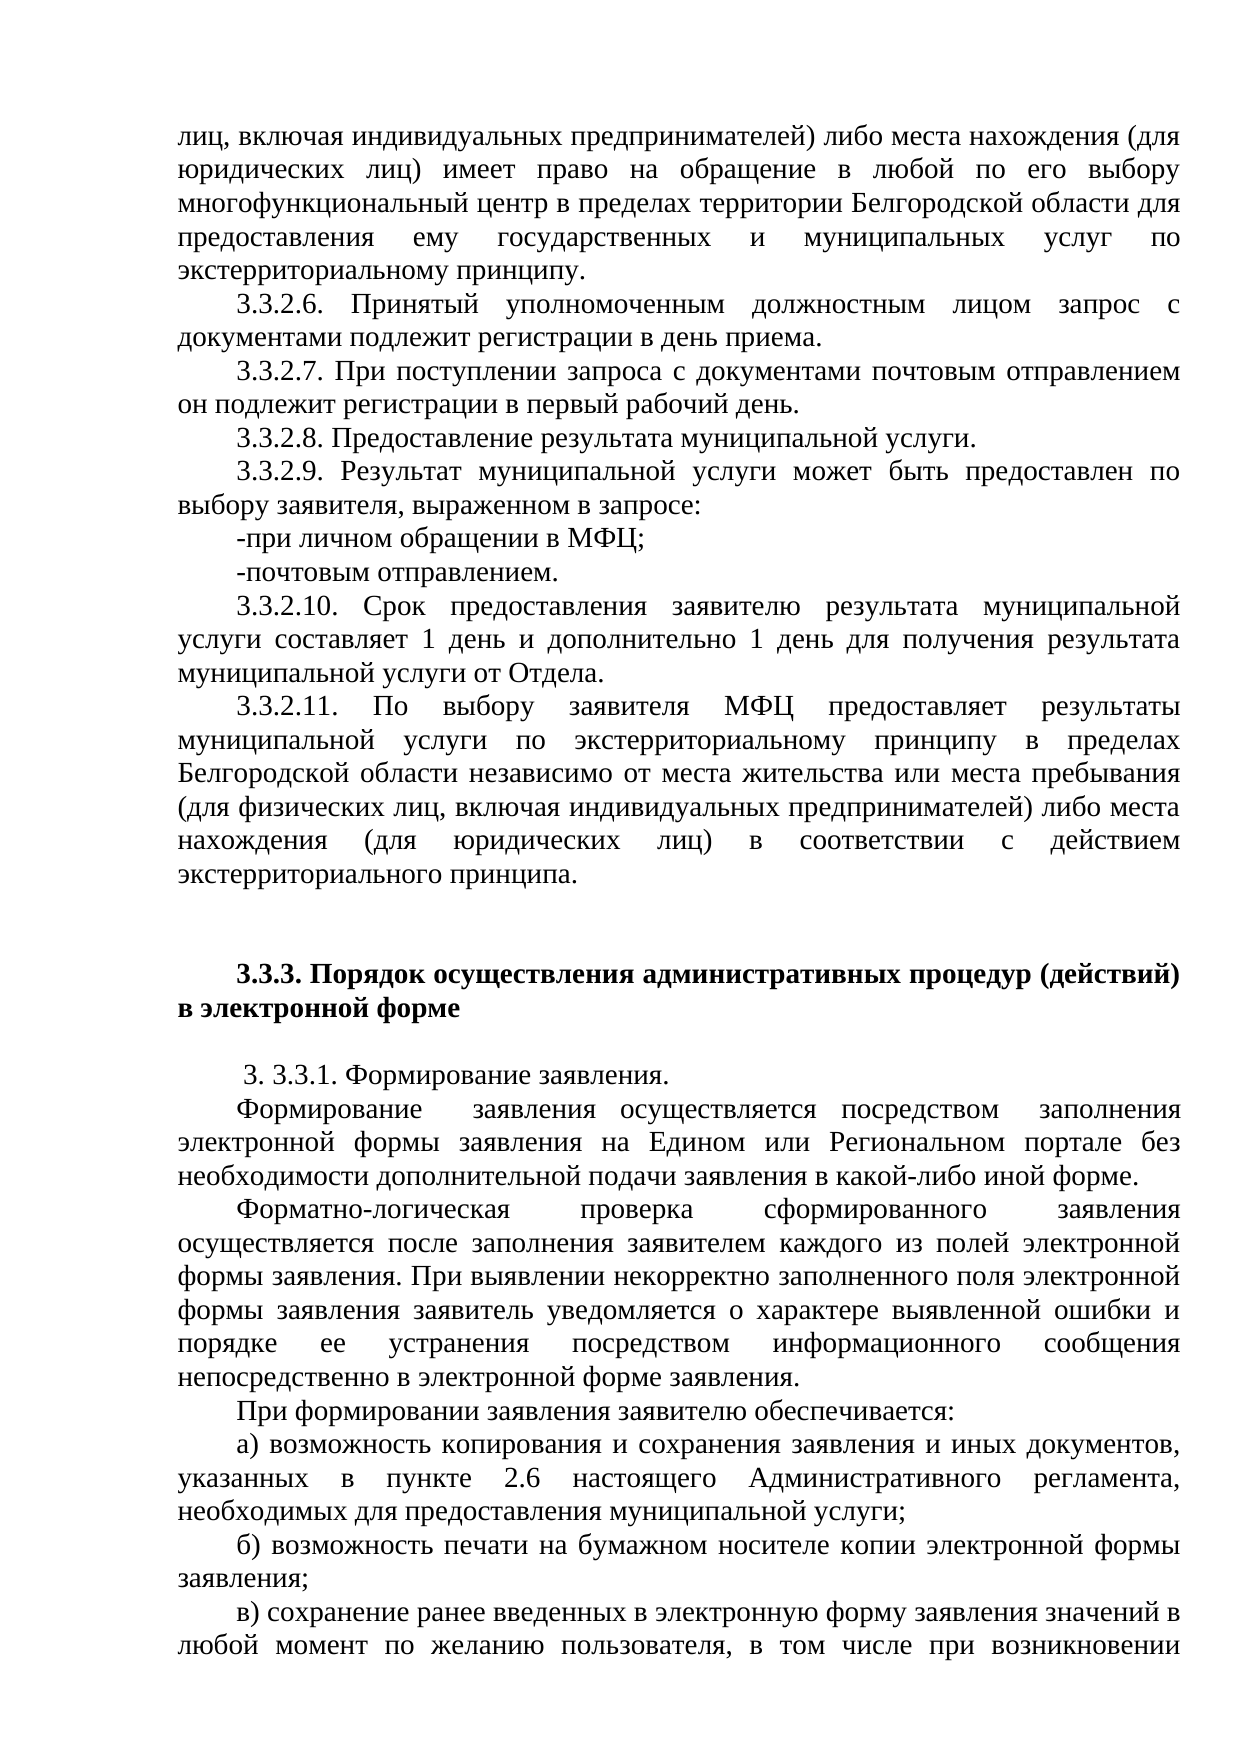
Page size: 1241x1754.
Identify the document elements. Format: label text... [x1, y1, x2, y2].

text 3.3.2.6. Принятый уполномоченным должностным лицом запрос с документами подлежит регистрации в день приема. [177, 286, 1181, 353]
text Форматно-логическая проверка сформированного заявления осуществляется после заполнения заявителем каждого из полей электронной формы заявления. При выявлении некорректно заполненного поля электронной формы заявления заявитель уведомляется о характере выявленной ошибки и порядке ее устранения посредством информационного сообщения непосредственно в электронной форме заявления. [177, 1191, 1181, 1393]
text 3.3.2.8. Предоставление результата муниципальной услуги. [177, 420, 1181, 453]
text -при личном обращении в МФЦ; [177, 521, 1181, 554]
text 3.3.2.11. По выбору заявителя МФЦ предоставляет результаты муниципальной услуги по экстерриториальному принципу в пределах Белгородской области независимо от места жительства или места пребывания (для физических лиц, включая индивидуальных предпринимателей) либо места нахождения (для юридических лиц) в соответствии с действием экстерриториального принципа. [177, 688, 1181, 889]
text а) возможность копирования и сохранения заявления и иных документов, указанных в пункте 2.6 настоящего Административного регламента, необходимых для предоставления муниципальной услуги; [177, 1426, 1181, 1527]
text 3. 3.3.1. Формирование заявления. [177, 1057, 1181, 1091]
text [177, 1594, 1181, 1661]
text 3.3.3. Порядок осуществления административных процедур (действий) в электронной форме [177, 957, 1181, 1024]
text б) возможность печати на бумажном носителе копии электронной формы заявления; [177, 1527, 1181, 1594]
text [177, 118, 1181, 286]
text 3.3.2.9. Результат муниципальной услуги может быть предоставлен по выбору заявителя, выраженном в запросе: [177, 453, 1181, 521]
text 3.3.2.7. При поступлении запроса с документами почтовым отправлением он подлежит регистрации в первый рабочий день. [177, 353, 1181, 420]
text При формировании заявления заявителю обеспечивается: [177, 1393, 1181, 1426]
text -почтовым отправлением. [177, 554, 1181, 588]
text Формирование заявления осуществляется посредством заполнения электронной формы заявления на Едином или Региональном портале без необходимости дополнительной подачи заявления в какой-либо иной форме. [177, 1091, 1181, 1191]
text 3.3.2.10. Срок предоставления заявителю результата муниципальной услуги составляет 1 день и дополнительно 1 день для получения результата муниципальной услуги от Отдела. [177, 588, 1181, 688]
